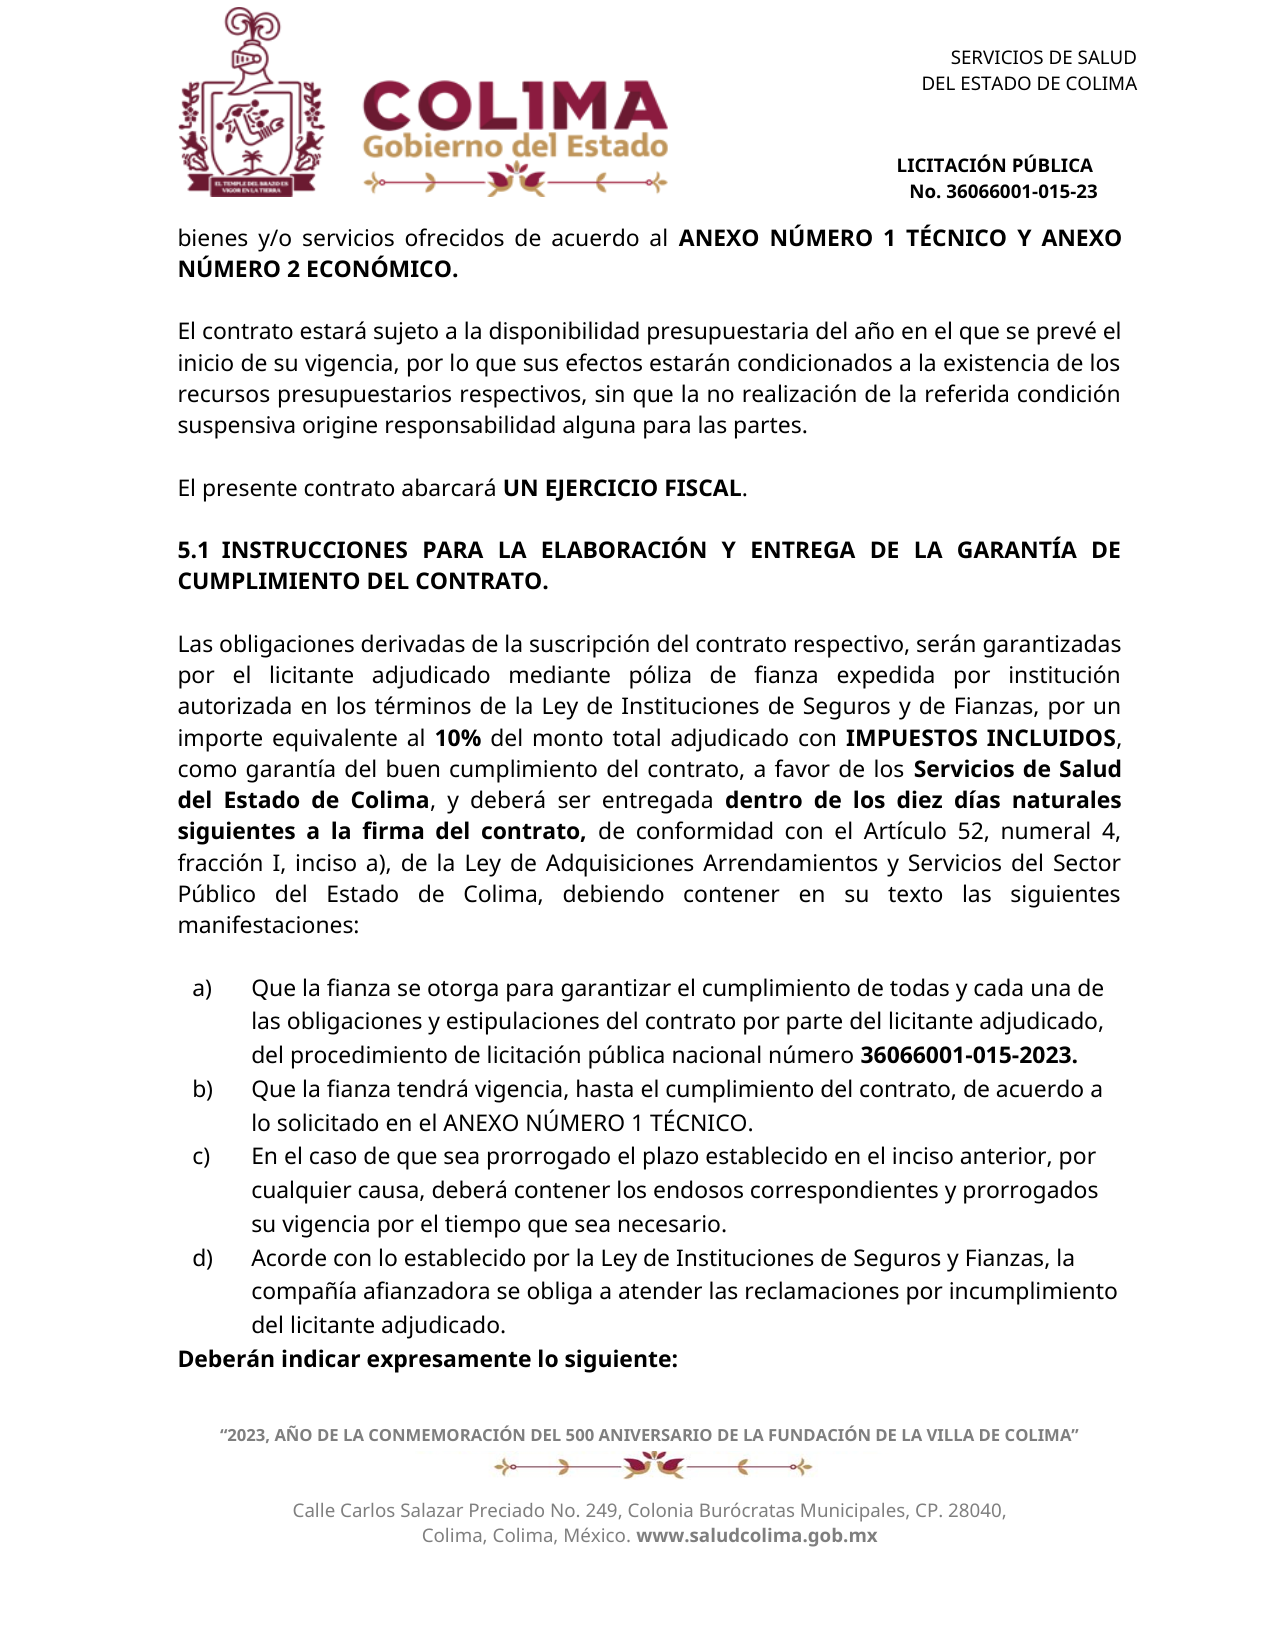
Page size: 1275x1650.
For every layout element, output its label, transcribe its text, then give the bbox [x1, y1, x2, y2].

picture [414, 1451, 893, 1480]
text d) Acorde con lo establecido por la Ley de Instituciones de Seguros y Fianzas, la compañía afianzadora se obliga a atender las reclamaciones por incumplimiento del licitante adjudicado. [192, 1242, 1122, 1340]
text 5.1 INSTRUCCIONES PARA LA ELABORACIÓN Y ENTREGA DE LA GARANTÍA DE CUMPLIMIENTO DEL CONTRATO. [177, 534, 1122, 597]
picture [178, 7, 668, 197]
text b) Que la fianza tendrá vigencia, hasta el cumplimiento del contrato, de acuerdo a lo solicitado en el ANEXO NÚMERO 1 TÉCNICO. [192, 1073, 1122, 1138]
text a) Que la fianza se otorga para garantizar el cumplimiento de todas y cada una de las obligaciones y estipulaciones del contrato por parte del licitante adjudicado, del procedimiento de licitación pública nacional número 36066001-015-2023. [192, 972, 1122, 1070]
text El presente contrato abarcará UN EJERCICIO FISCAL. [177, 472, 1122, 503]
text c) En el caso de que sea prorrogado el plazo establecido en el inciso anterior, por cualquier causa, deberá contener los endosos correspondientes y prorrogados su vigencia por el tiempo que sea necesario. [192, 1140, 1122, 1239]
text El contrato estará sujeto a la disponibilidad presupuestaria del año en el que se prevé el inicio de su vigencia, por lo que sus efectos estarán condicionados a la existencia de los recursos presupuestarios respectivos, sin que la no realización de la referida condición suspensiva origine responsabilidad alguna para las partes. [177, 315, 1122, 440]
text Las obligaciones derivadas de la suscripción del contrato respectivo, serán garantizadas por el licitante adjudicado mediante póliza de fianza expedida por institución autorizada en los términos de la Ley de Instituciones de Seguros y de Fianzas, por un importe equivalente al 10% del monto total adjudicado con IMPUESTOS INCLUIDOS, como garantía del buen cumplimiento del contrato, a favor de los Servicios de Salud del Estado de Colima, y deberá ser entregada dentro de los diez días naturales siguientes a la firma del contrato, de conformidad con el Artículo 52, numeral 4, fracción I, inciso a), de la Ley de Adquisiciones Arrendamientos y Servicios del Sector Público del Estado de Colima, debiendo contener en su texto las siguientes manifestaciones: [177, 628, 1122, 940]
text Deberán indicar expresamente lo siguiente: [177, 1343, 1122, 1374]
